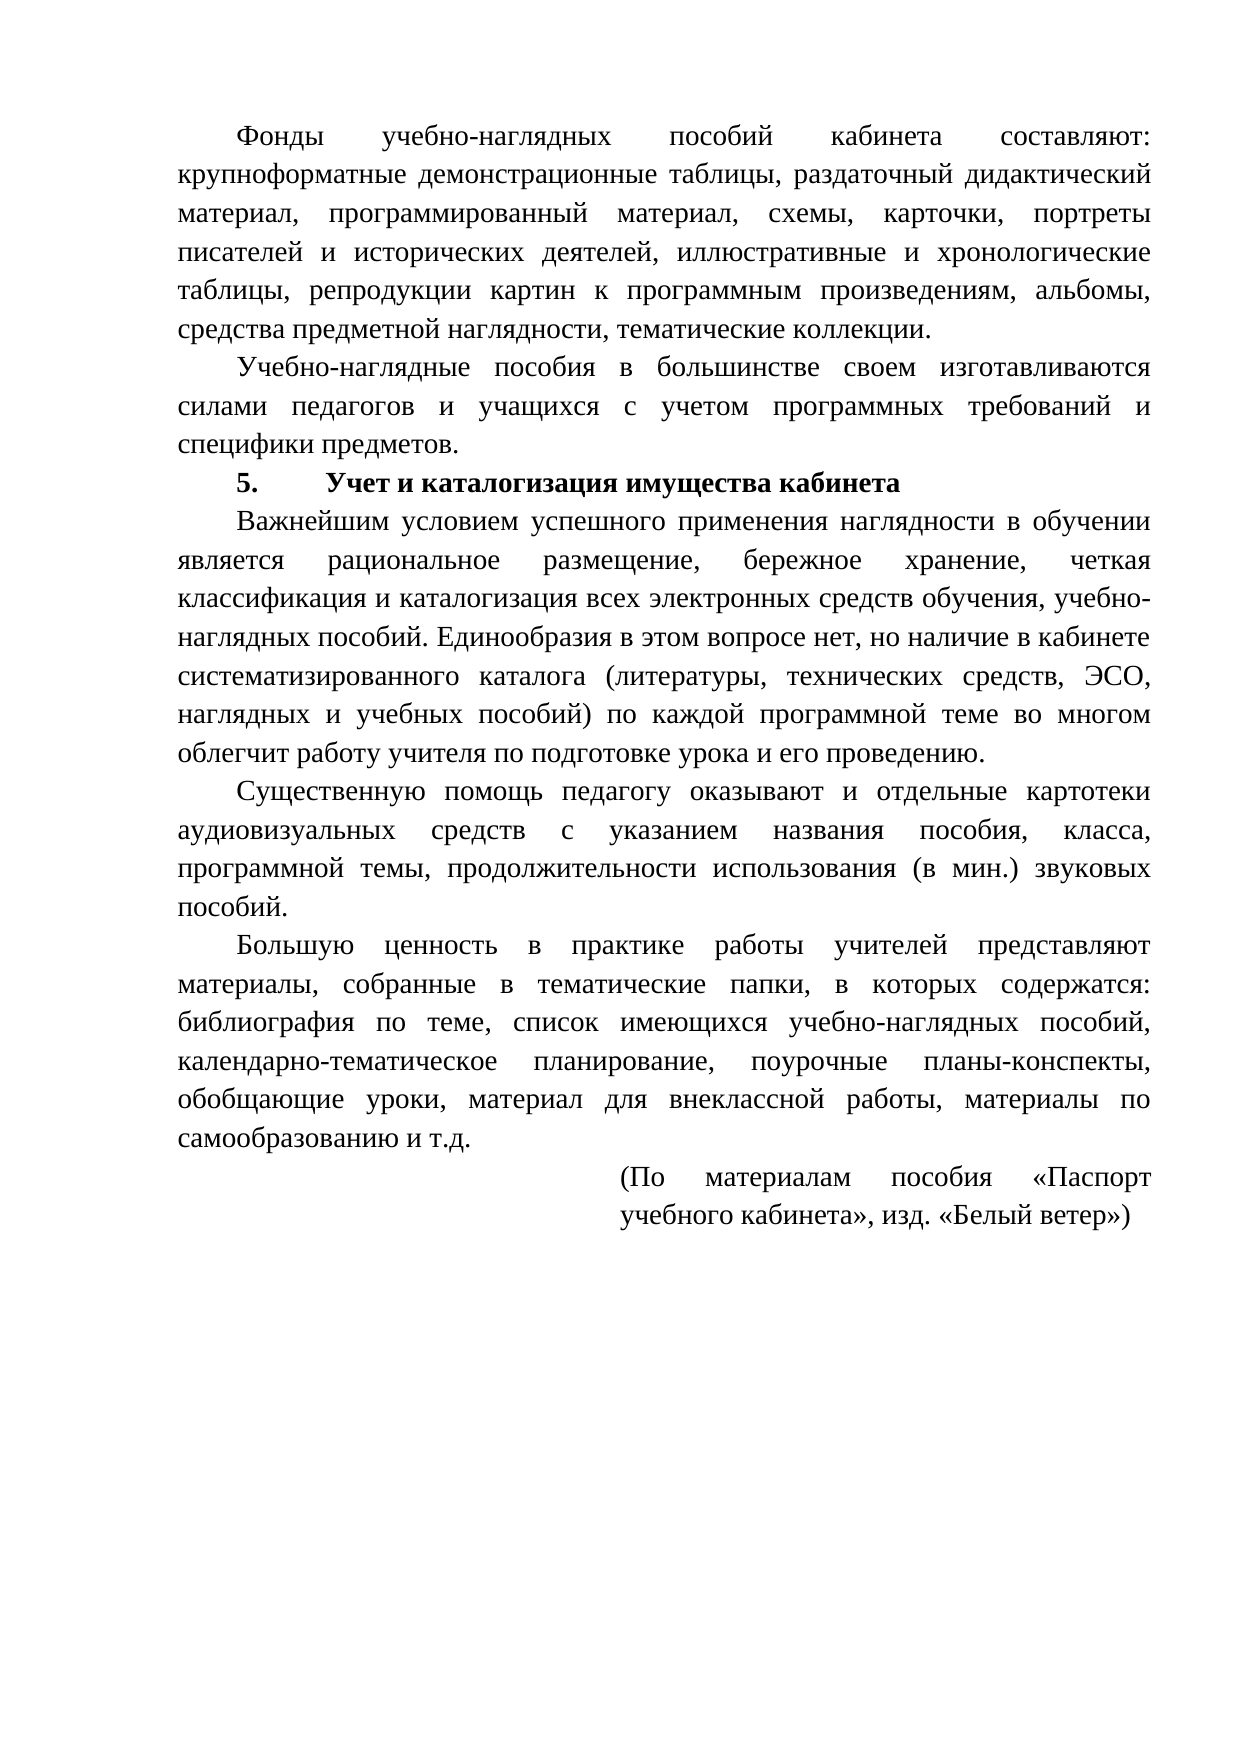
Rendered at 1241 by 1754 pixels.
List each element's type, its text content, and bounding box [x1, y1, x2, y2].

text Фонды учебно-наглядных пособий кабинета составляют: крупноформатные демонстрационные таблицы, раздаточный дидактический материал, программированный материал, схемы, карточки, портреты писателей и исторических деятелей, иллюстративные и хронологические таблицы, репродукции картин к программным произведениям, альбомы, средства предметной наглядности, тематические коллекции. [177, 118, 1152, 344]
text Учебно-наглядные пособия в большинстве своем изготавливаются силами педагогов и учащихся с учетом программных требований и специфики предметов. [177, 349, 1152, 460]
text Большую ценность в практике работы учителей представляют материалы, собранные в тематические папки, в которых содержатся: библиография по теме, список имеющихся учебно-наглядных пособий, календарно-тематическое планирование, поурочные планы-конспекты, обобщающие уроки, материал для внеклассной работы, материалы по самообразованию и т.д. [177, 927, 1152, 1154]
list Учет и каталогизация имущества кабинета [177, 465, 1152, 498]
text (По материалам пособия «Паспорт учебного кабинета», изд. «Белый ветер») [620, 1159, 1152, 1231]
text Существенную помощь педагогу оказывают и отдельные картотеки аудиовизуальных средств с указанием названия пособия, класса, программной темы, продолжительности использования (в мин.) звуковых пособий. [177, 773, 1152, 922]
text Важнейшим условием успешного применения наглядности в обучении является рациональное размещение, бережное хранение, четкая классификация и каталогизация всех электронных средств обучения, учебно-наглядных пособий. Единообразия в этом вопросе нет, но наличие в кабинете систематизированного каталога (литературы, технических средств, ЭСО, наглядных и учебных пособий) по каждой программной теме во многом облегчит работу учителя по подготовке урока и его проведению. [177, 503, 1152, 768]
